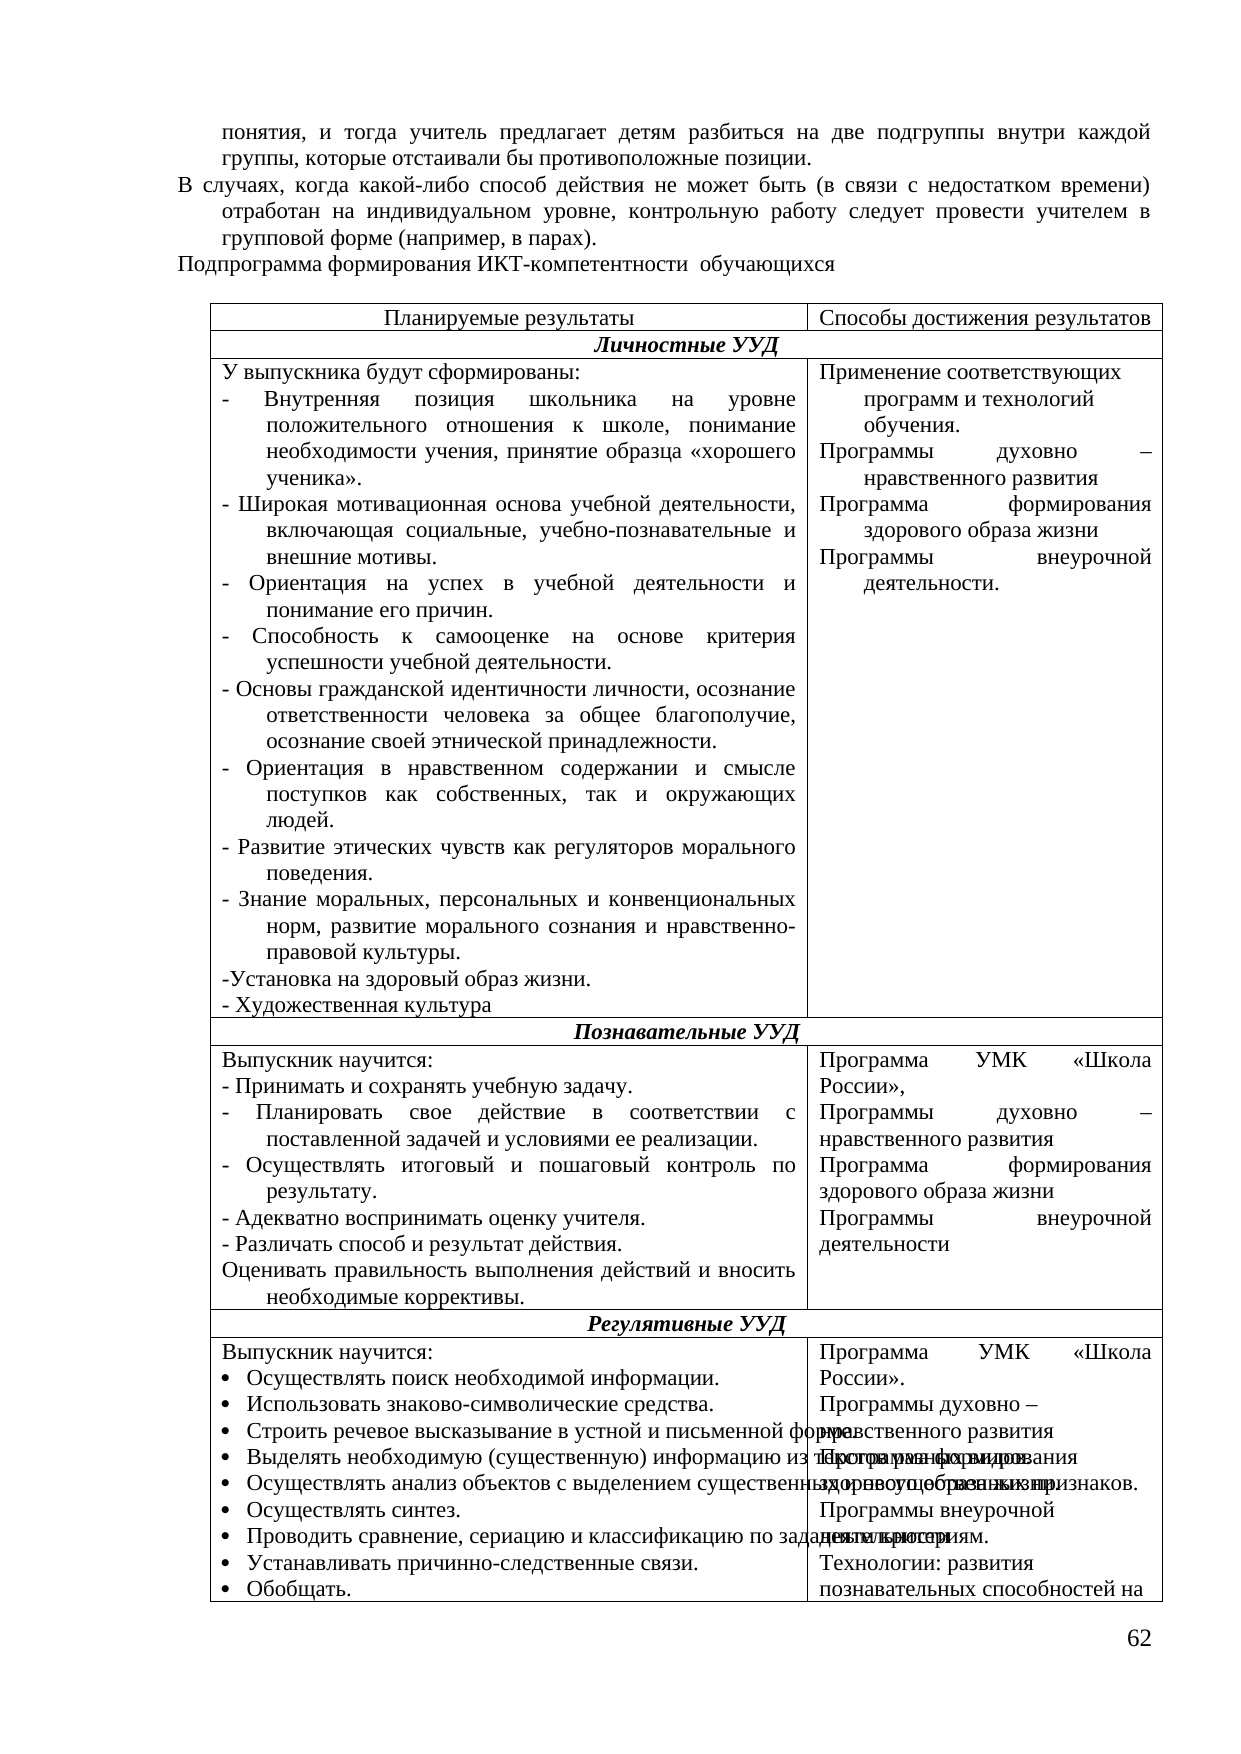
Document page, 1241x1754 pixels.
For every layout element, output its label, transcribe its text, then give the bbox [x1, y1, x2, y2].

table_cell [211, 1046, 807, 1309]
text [177, 118, 1152, 171]
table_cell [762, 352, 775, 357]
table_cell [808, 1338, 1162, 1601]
text В случаях, когда какой-либо способ действия не может быть (в связи с недостатком времени) отработан на индивидуальном уровне, контрольную работу следует провести учителем в групповой форме (например, в парах). [177, 171, 1152, 250]
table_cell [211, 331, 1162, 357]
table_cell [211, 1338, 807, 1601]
text Подпрограмма формирования ИКТ-компетентности обучающихся [177, 250, 1152, 276]
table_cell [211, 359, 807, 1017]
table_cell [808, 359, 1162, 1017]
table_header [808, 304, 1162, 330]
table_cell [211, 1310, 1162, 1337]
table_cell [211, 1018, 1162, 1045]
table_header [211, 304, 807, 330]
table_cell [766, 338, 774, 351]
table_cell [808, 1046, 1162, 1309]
